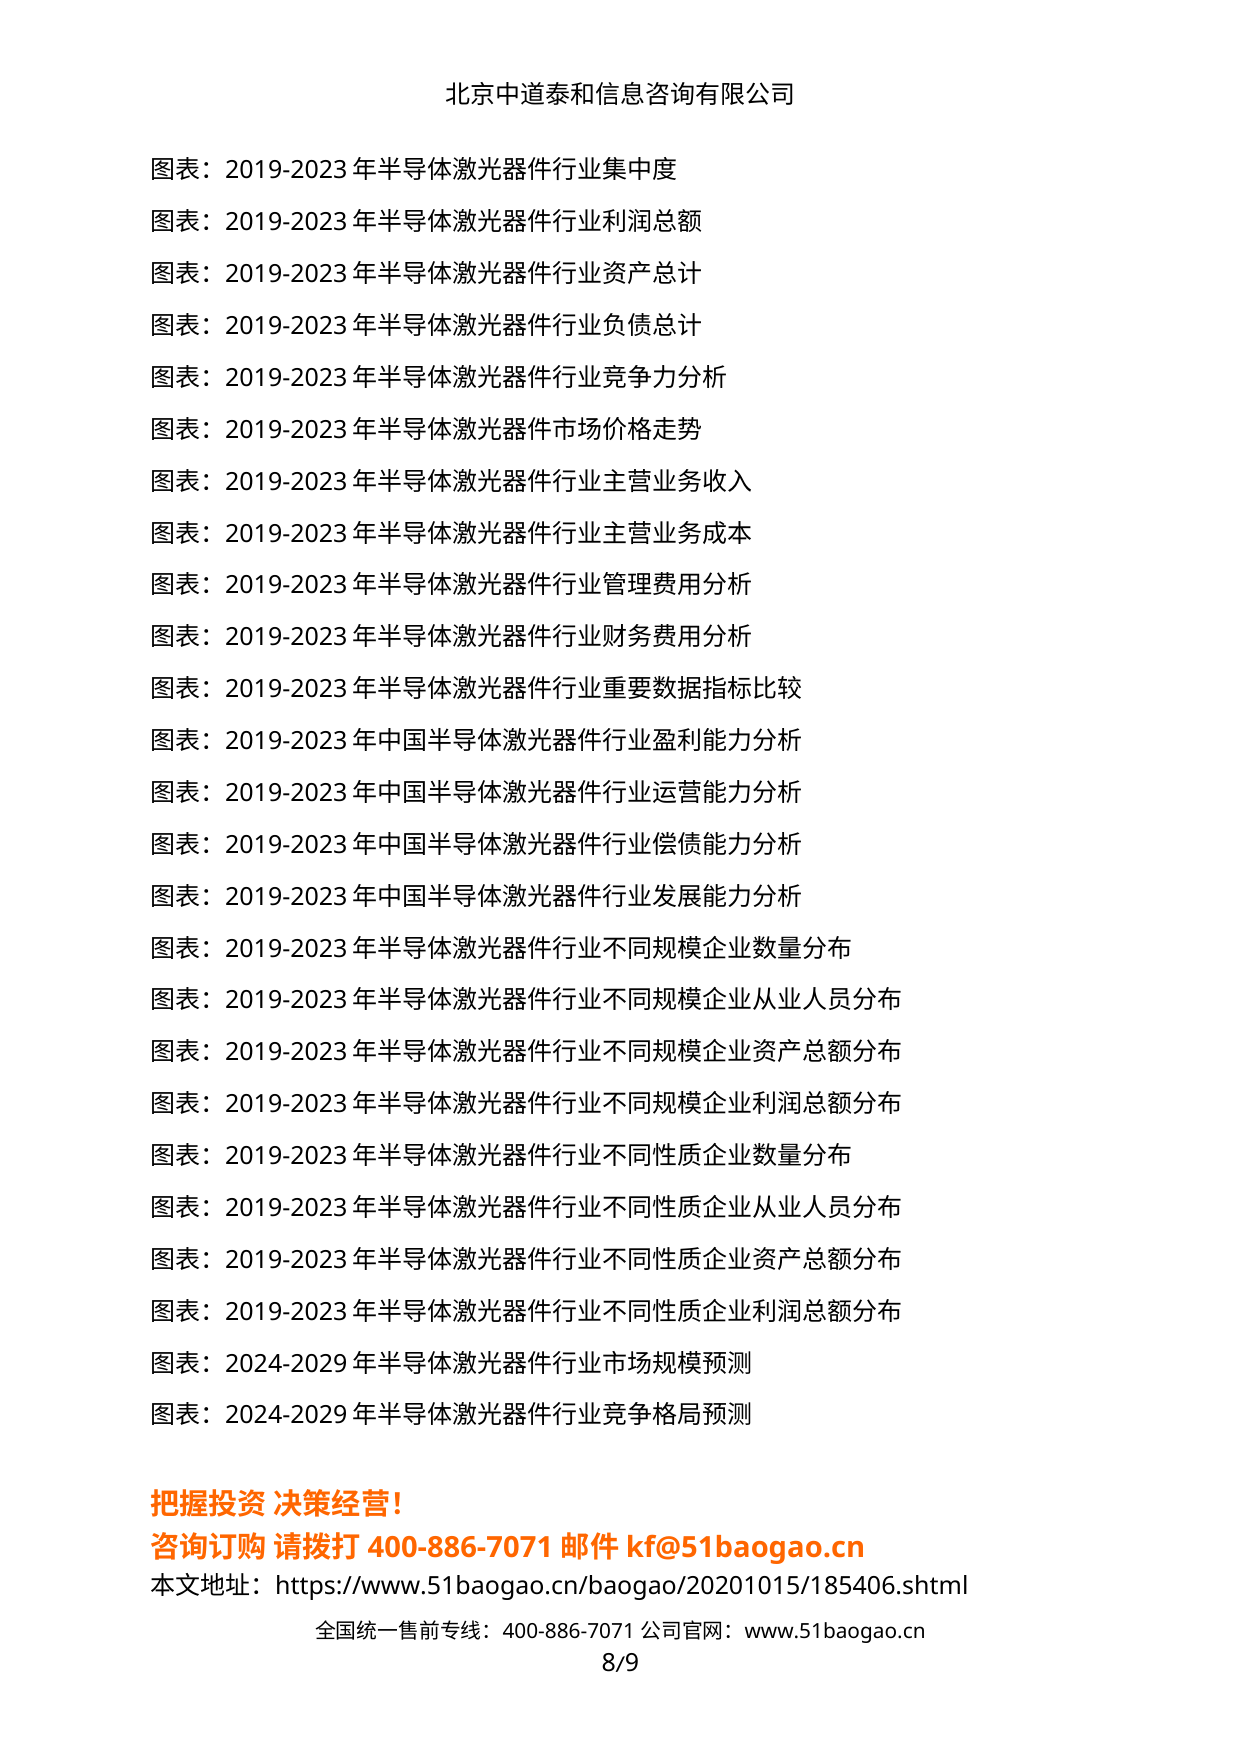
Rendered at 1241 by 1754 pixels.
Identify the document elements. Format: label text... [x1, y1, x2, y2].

text 图表：2019-2023年半导体激光器件行业负债总计 [150, 306, 1090, 342]
text 图表：2019-2023年半导体激光器件行业主营业务收入 [150, 461, 1090, 497]
text 图表：2019-2023年半导体激光器件行业重要数据指标比较 [150, 669, 1090, 705]
text 图表：2019-2023年中国半导体激光器件行业盈利能力分析 [150, 721, 1090, 757]
text 图表：2019-2023年中国半导体激光器件行业偿债能力分析 [150, 824, 1090, 861]
text 图表：2024-2029年半导体激光器件行业市场规模预测 [150, 1343, 1090, 1379]
text 图表：2019-2023年半导体激光器件行业竞争力分析 [150, 357, 1090, 394]
text 图表：2019-2023年半导体激光器件行业不同规模企业从业人员分布 [150, 980, 1090, 1016]
text 图表：2019-2023年半导体激光器件行业不同性质企业资产总额分布 [150, 1239, 1090, 1276]
text 图表：2019-2023年半导体激光器件行业集中度 [150, 150, 1090, 186]
text 图表：2024-2029年半导体激光器件行业竞争格局预测 [150, 1395, 1090, 1431]
text 图表：2019-2023年半导体激光器件行业资产总计 [150, 254, 1090, 290]
text 图表：2019-2023年半导体激光器件行业不同性质企业数量分布 [150, 1136, 1090, 1172]
text 图表：2019-2023年半导体激光器件行业管理费用分析 [150, 565, 1090, 601]
text 图表：2019-2023年半导体激光器件行业不同规模企业利润总额分布 [150, 1084, 1090, 1120]
text 图表：2019-2023年半导体激光器件行业不同性质企业利润总额分布 [150, 1291, 1090, 1327]
text 图表：2019-2023年半导体激光器件行业财务费用分析 [150, 617, 1090, 653]
text 图表：2019-2023年半导体激光器件行业利润总额 [150, 202, 1090, 238]
text 图表：2019-2023年半导体激光器件行业主营业务成本 [150, 513, 1090, 549]
text 图表：2019-2023年半导体激光器件行业不同性质企业从业人员分布 [150, 1187, 1090, 1224]
text 图表：2019-2023年中国半导体激光器件行业发展能力分析 [150, 876, 1090, 912]
text 图表：2019-2023年中国半导体激光器件行业运营能力分析 [150, 772, 1090, 809]
text 把握投资 决策经营！咨询订购 请拨打 400-886-7071 邮件 kf@51baogao.cn本文地址：https://www.51baogao.cn/baogao/20201015/185406.shtml [150, 1447, 1090, 1602]
text 图表：2019-2023年半导体激光器件行业不同规模企业资产总额分布 [150, 1032, 1090, 1068]
text 图表：2019-2023年半导体激光器件行业不同规模企业数量分布 [150, 928, 1090, 964]
text 图表：2019-2023年半导体激光器件市场价格走势 [150, 409, 1090, 446]
